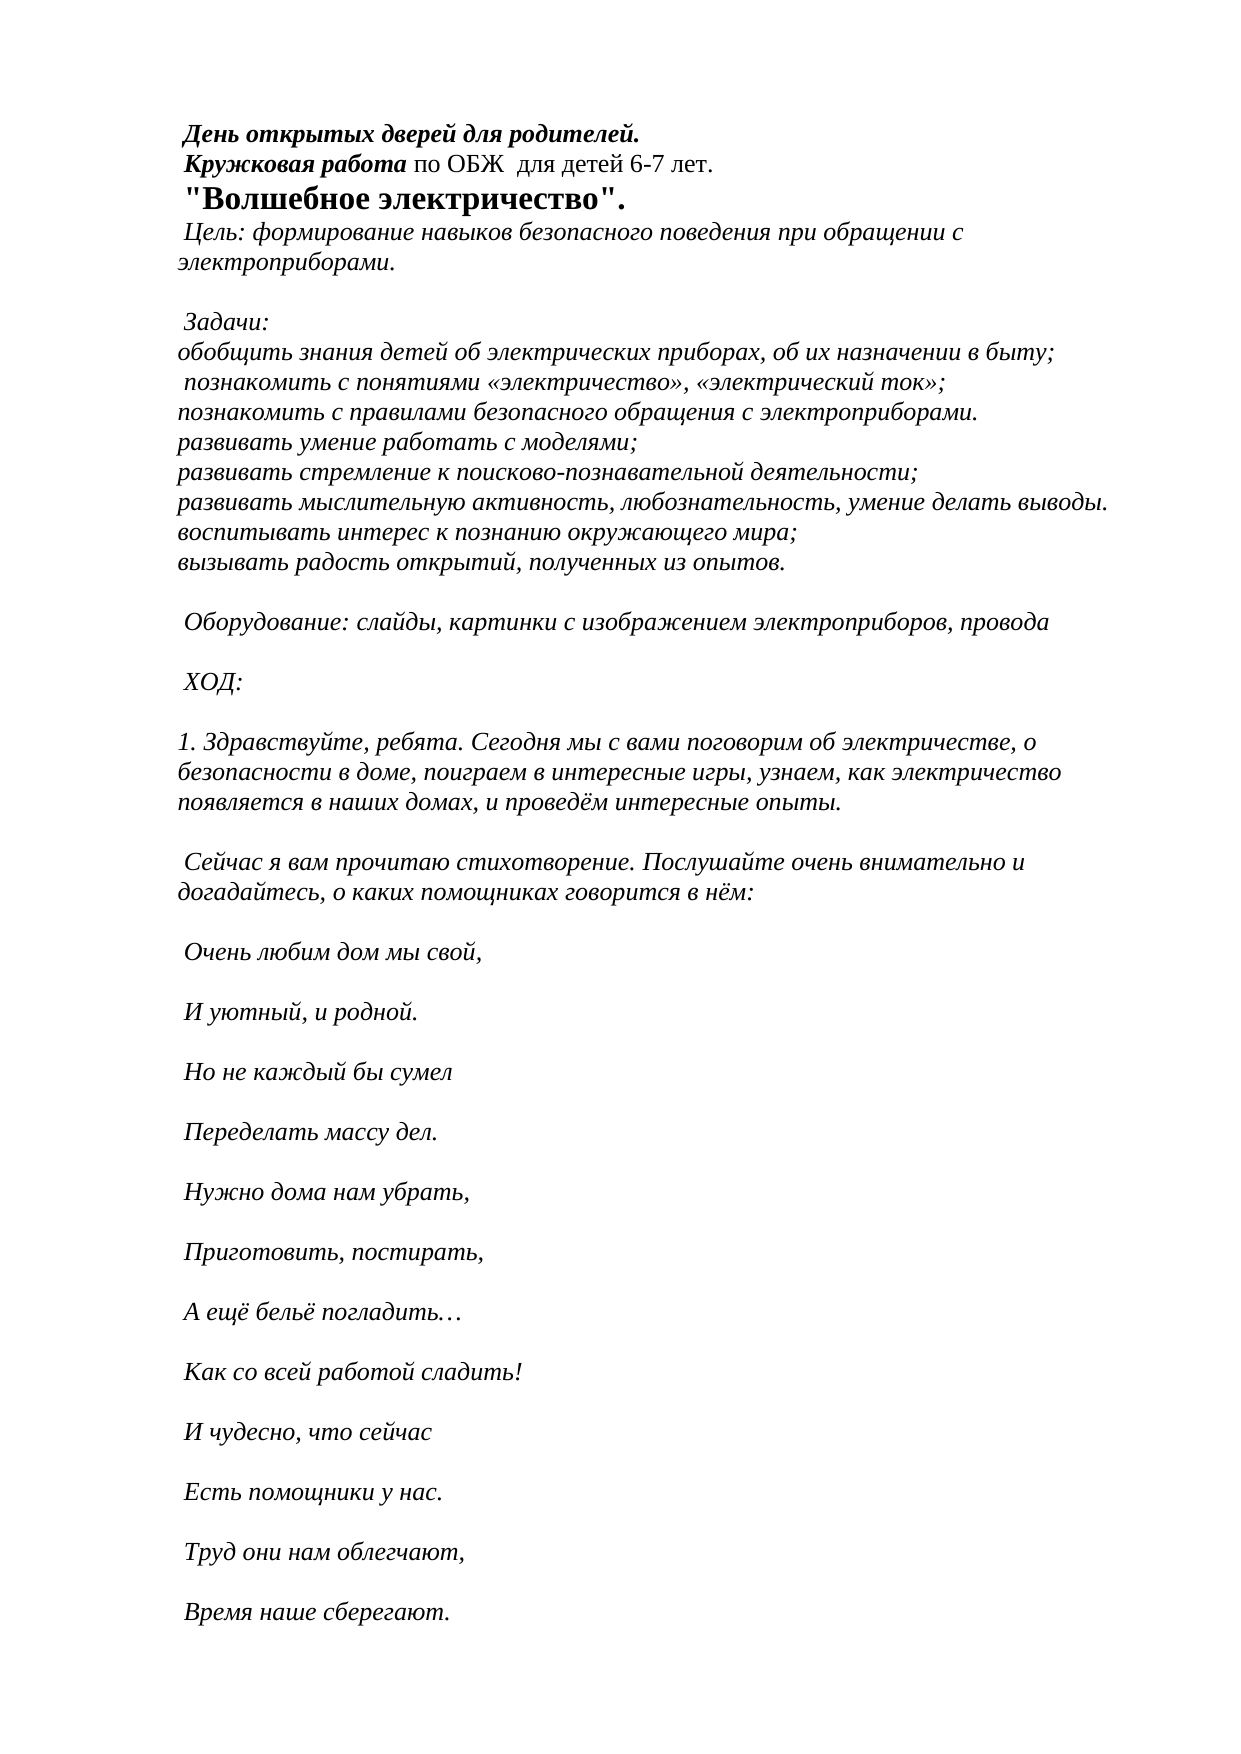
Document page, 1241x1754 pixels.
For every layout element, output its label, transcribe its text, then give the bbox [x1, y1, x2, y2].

text Оборудование: слайды, картинки с изображением электроприборов, провода [177, 606, 1152, 636]
text "Волшебное электричество". [177, 178, 1152, 216]
text ХОД: [177, 666, 1152, 696]
text Как со всей работой сладить! [177, 1356, 1152, 1386]
text Переделать массу дел. [177, 1116, 1152, 1146]
text 1. Здравствуйте, ребята. Сегодня мы с вами поговорим об электричестве, о безопасности в доме, поиграем в интересные игры, узнаем, как электричество появляется в наших домах, и проведём интересные опыты. [177, 726, 1152, 816]
text развивать стремление к поисково-познавательной деятельности; [177, 456, 1152, 486]
text познакомить с правилами безопасного обращения с электроприборами. [177, 396, 1152, 426]
text познакомить с понятиями «электричество», «электрический ток»; [177, 366, 1152, 396]
text Сейчас я вам прочитаю стихотворение. Послушайте очень внимательно и догадайтесь, о каких помощниках говорится в нём: [177, 846, 1152, 906]
text воспитывать интерес к познанию окружающего мира; [177, 516, 1152, 546]
text вызывать радость открытий, полученных из опытов. [177, 546, 1152, 576]
text И уютный, и родной. [177, 996, 1152, 1026]
text Задачи: [177, 306, 1152, 336]
text И чудесно, что сейчас [177, 1416, 1152, 1446]
text Приготовить, постирать, [177, 1236, 1152, 1266]
text День открытых дверей для родителей. [177, 118, 1152, 148]
text Труд они нам облегчают, [177, 1536, 1152, 1566]
text Время наше сберегают. [177, 1596, 1152, 1626]
text обобщить знания детей об электрических приборах, об их назначении в быту; [177, 336, 1152, 366]
text Нужно дома нам убрать, [177, 1176, 1152, 1206]
text Цель: формирование навыков безопасного поведения при обращении с электроприборами. [177, 216, 1152, 276]
text А ещё бельё погладить… [177, 1296, 1152, 1326]
text Кружковая работа по ОБЖ для детей 6-7 лет. [177, 148, 1152, 178]
text Но не каждый бы сумел [177, 1056, 1152, 1086]
text Есть помощники у нас. [177, 1476, 1152, 1506]
text развивать умение работать с моделями; [177, 426, 1152, 456]
text Очень любим дом мы свой, [177, 936, 1152, 966]
text развивать мыслительную активность, любознательность, умение делать выводы. [177, 486, 1152, 516]
